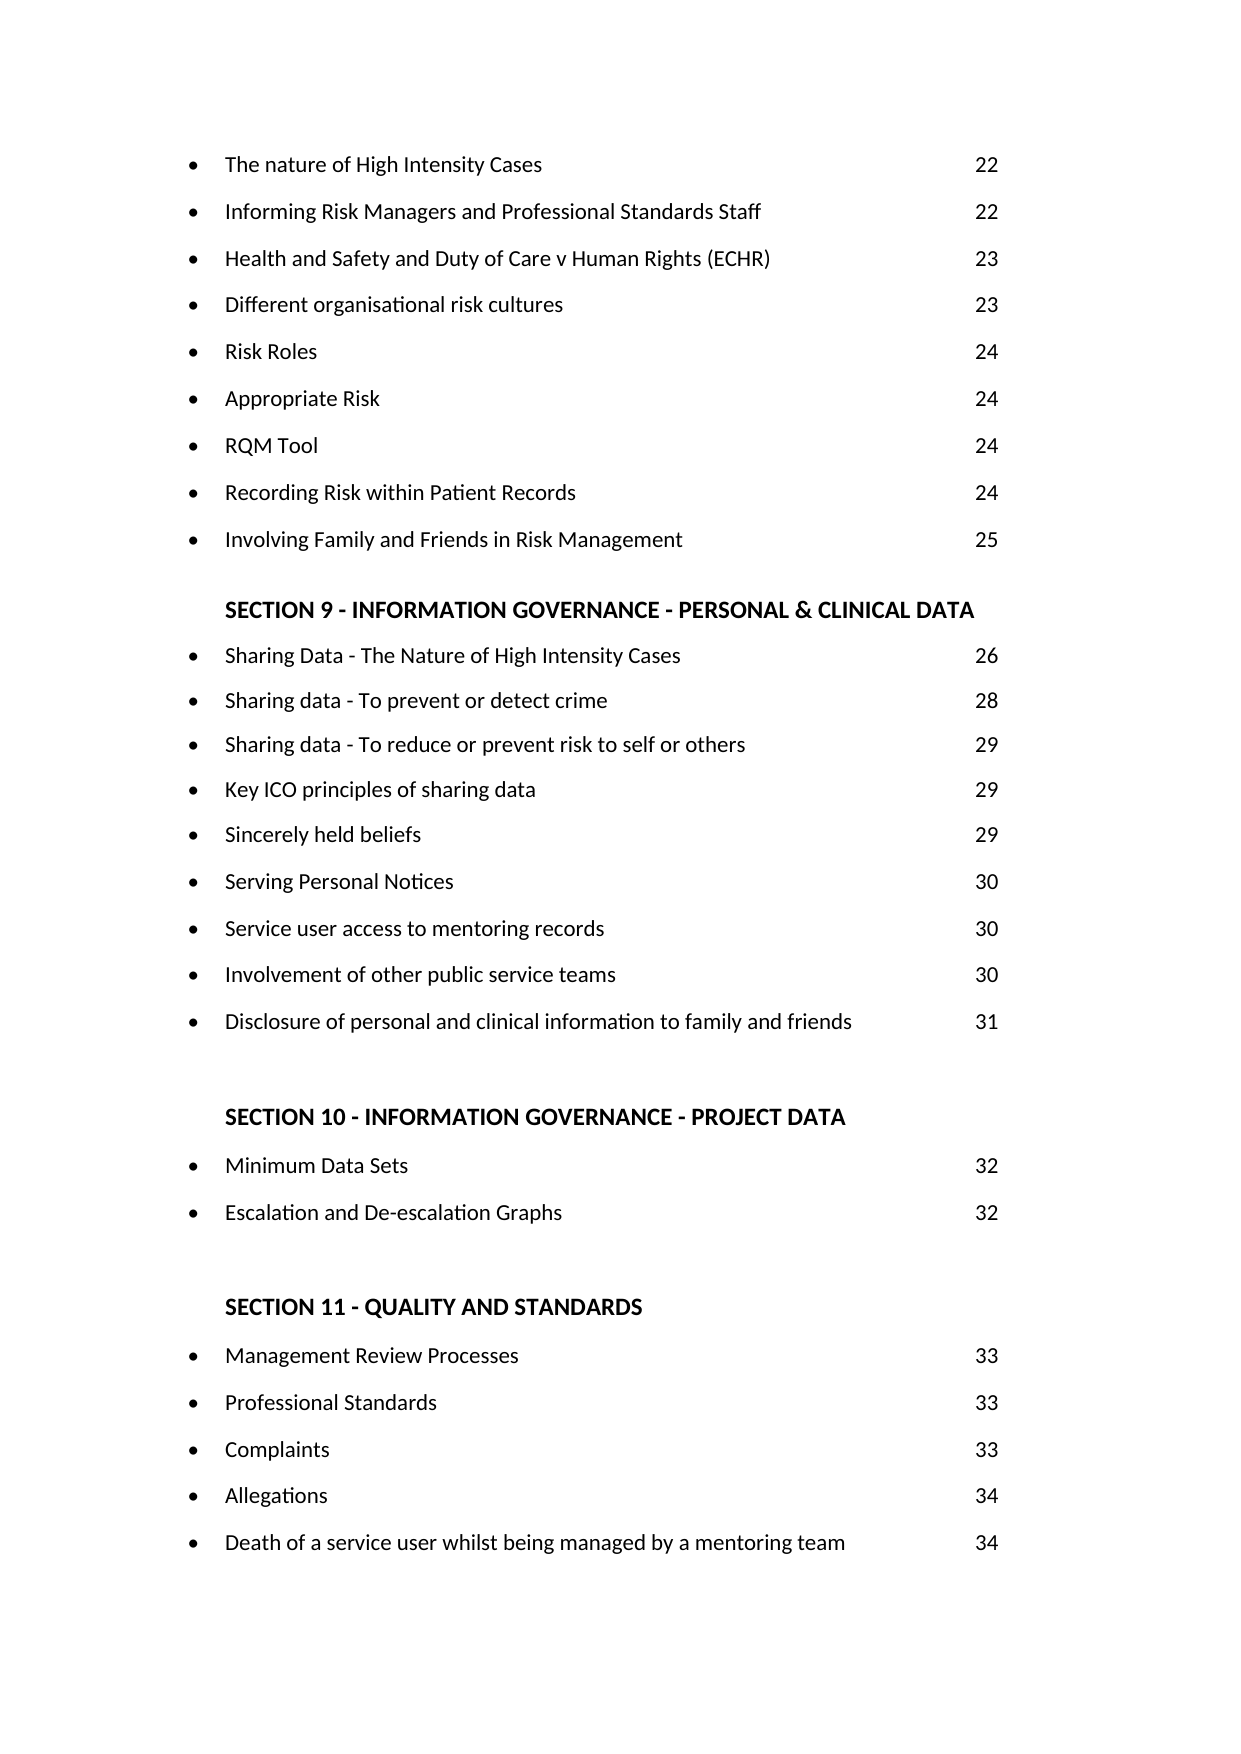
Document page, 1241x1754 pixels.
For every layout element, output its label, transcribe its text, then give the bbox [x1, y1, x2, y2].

list Service user access to mentoring records 30 [187, 914, 1090, 942]
list Different organisational risk cultures 23 [187, 291, 1090, 319]
list Risk Roles 24 [187, 337, 1090, 366]
list Recording Risk within Patient Records 24 [187, 478, 1090, 506]
list Appropriate Risk 24 [187, 384, 1090, 412]
list Sharing data - To reduce or prevent risk to self or others 29 [187, 731, 1090, 758]
list Professional Standards 33 [187, 1388, 1090, 1416]
list Escalation and De-escalation Graphs 32 [187, 1198, 1090, 1226]
list Allegations 34 [187, 1482, 1090, 1509]
text SECTION 9 - INFORMATION GOVERNANCE - PERSONAL & CLINICAL DATA [150, 594, 1090, 624]
list Complaints 33 [187, 1435, 1090, 1463]
list Health and Safety and Duty of Care v Human Rights (ECHR) 23 [187, 244, 1090, 272]
list RQM Tool 24 [187, 431, 1090, 459]
list Death of a service user whilst being managed by a mentoring team 34 [187, 1528, 1090, 1556]
list Sharing data - To prevent or detect crime 28 [187, 686, 1090, 714]
list Key ICO principles of sharing data 29 [187, 775, 1090, 803]
list The nature of High Intensity Cases 22 [187, 150, 1090, 178]
list Sharing Data - The Nature of High Intensity Cases 26 [187, 641, 1090, 669]
text SECTION 10 - INFORMATION GOVERNANCE - PROJECT DATA [225, 1101, 1090, 1132]
list Minimum Data Sets 32 [187, 1151, 1090, 1179]
list Disclosure of personal and clinical information to family and friends 31 [187, 1007, 1090, 1035]
list Involving Family and Friends in Risk Management 25 [187, 525, 1090, 553]
list Sincerely held beliefs 29 [187, 820, 1090, 848]
list Informing Risk Managers and Professional Standards Staff 22 [187, 197, 1090, 225]
text SECTION 11 - QUALITY AND STANDARDS [225, 1291, 1090, 1322]
list Serving Personal Notices 30 [187, 867, 1090, 895]
list Management Review Processes 33 [187, 1341, 1090, 1369]
list Involvement of other public service teams 30 [187, 961, 1090, 988]
